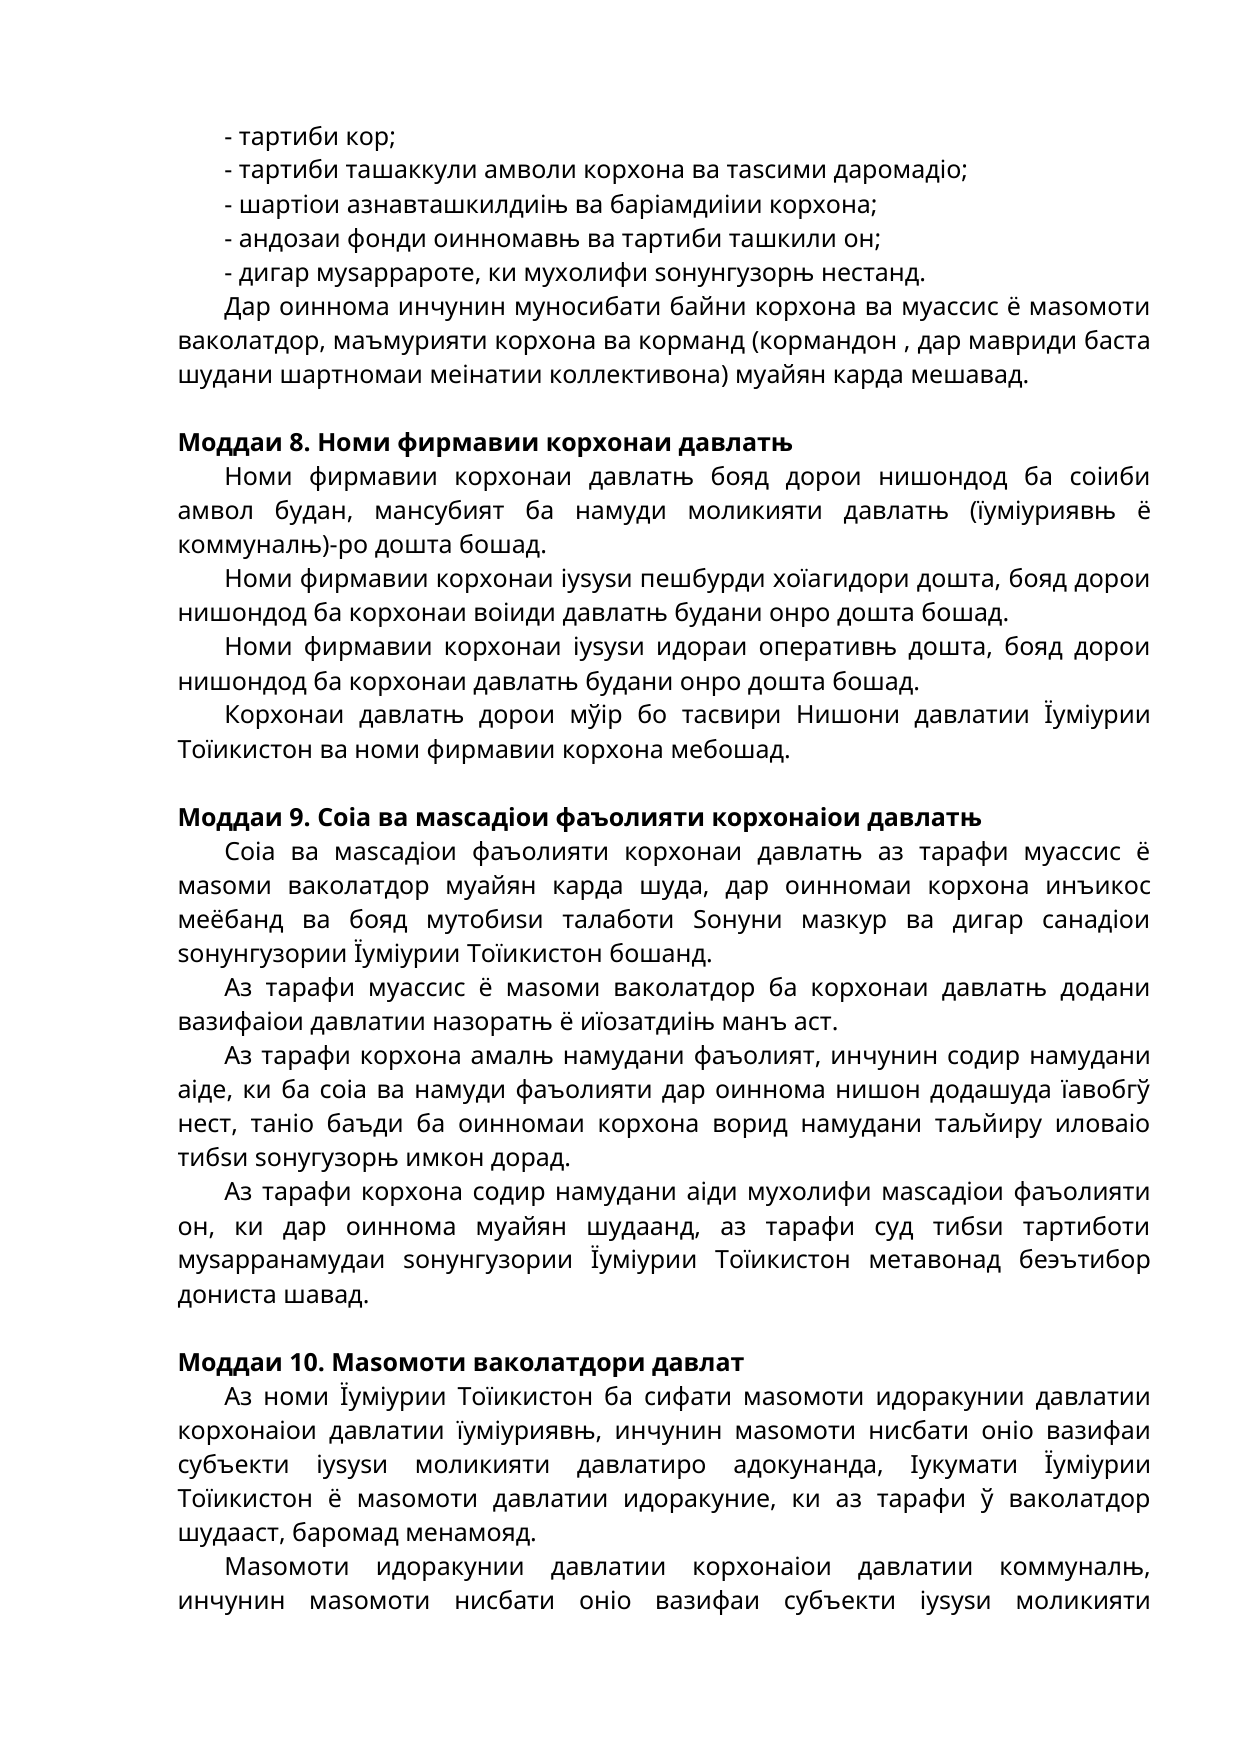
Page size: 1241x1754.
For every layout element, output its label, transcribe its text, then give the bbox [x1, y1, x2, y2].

subtitle Моддаи 9. Соіа ва маѕсадіои фаъолияти корхонаіои давлатњ [177, 799, 1152, 833]
subtitle Моддаи 10. Маѕомоти ваколатдори давлат [177, 1344, 1152, 1378]
text Корхонаи давлатњ дорои мўір бо тасвири Нишони давлатии Їуміурии Тоїикистон ва номи фирмавии корхона мебошад. [177, 697, 1152, 765]
subtitle Моддаи 8. Номи фирмавии корхонаи давлатњ [177, 425, 1152, 459]
text Аз тарафи муассис ё маѕоми ваколатдор ба корхонаи давлатњ додани вазифаіои давлатии назоратњ ё иїозатдиіњ манъ аст. [177, 970, 1152, 1038]
text Дар оиннома инчунин муносибати байни корхона ва муассис ё маѕомоти ваколатдор, маъмурияти корхона ва корманд (кормандон , дар мавриди баста шудани шартномаи меінатии коллективона) муайян карда мешавад. [177, 288, 1152, 391]
text - тартиби ташаккули амволи корхона ва таѕсими даромадіо; [177, 152, 1152, 186]
text Аз тарафи корхона содир намудани аіди мухолифи маѕсадіои фаъолияти он, ки дар оиннома муайян шудаанд, аз тарафи суд тибѕи тартиботи муѕарранамудаи ѕонунгузории Їуміурии Тоїикистон метавонад беэътибор дониста шавад. [177, 1174, 1152, 1310]
text - тартиби кор; [177, 118, 1152, 152]
text - шартіои азнавташкилдиіњ ва баріамдиіии корхона; [177, 186, 1152, 220]
text Аз номи Їуміурии Тоїикистон ба сифати маѕомоти идоракунии давлатии корхонаіои давлатии їуміуриявњ, инчунин маѕомоти нисбати оніо вазифаи субъекти іуѕуѕи моликияти давлатиро адокунанда, Іукумати Їуміурии Тоїикистон ё маѕомоти давлатии идоракуние, ки аз тарафи ў ваколатдор шудааст, баромад менамояд. [177, 1378, 1152, 1549]
text - андозаи фонди оинномавњ ва тартиби ташкили он; [177, 220, 1152, 254]
text - дигар муѕаррароте, ки мухолифи ѕонунгузорњ нестанд. [177, 254, 1152, 288]
text Номи фирмавии корхонаи іуѕуѕи идораи оперативњ дошта, бояд дорои нишондод ба корхонаи давлатњ будани онро дошта бошад. [177, 629, 1152, 697]
text Номи фирмавии корхонаи давлатњ бояд дорои нишондод ба соіиби амвол будан, мансубият ба намуди моликияти давлатњ (їуміуриявњ ё коммуналњ)-ро дошта бошад. [177, 459, 1152, 561]
text Соіа ва маѕсадіои фаъолияти корхонаи давлатњ аз тарафи муассис ё маѕоми ваколатдор муайян карда шуда, дар оинномаи корхона инъикос меёбанд ва бояд мутобиѕи талаботи Ѕонуни мазкур ва дигар санадіои ѕонунгузории Їуміурии Тоїикистон бошанд. [177, 833, 1152, 970]
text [177, 1549, 1152, 1617]
text Номи фирмавии корхонаи іуѕуѕи пешбурди хоїагидори дошта, бояд дорои нишондод ба корхонаи воіиди давлатњ будани онро дошта бошад. [177, 561, 1152, 629]
text Аз тарафи корхона амалњ намудани фаъолият, инчунин содир намудани аіде, ки ба соіа ва намуди фаъолияти дар оиннома нишон додашуда їавобгў нест, таніо баъди ба оинномаи корхона ворид намудани таљйиру иловаіо тибѕи ѕонугузорњ имкон дорад. [177, 1038, 1152, 1174]
